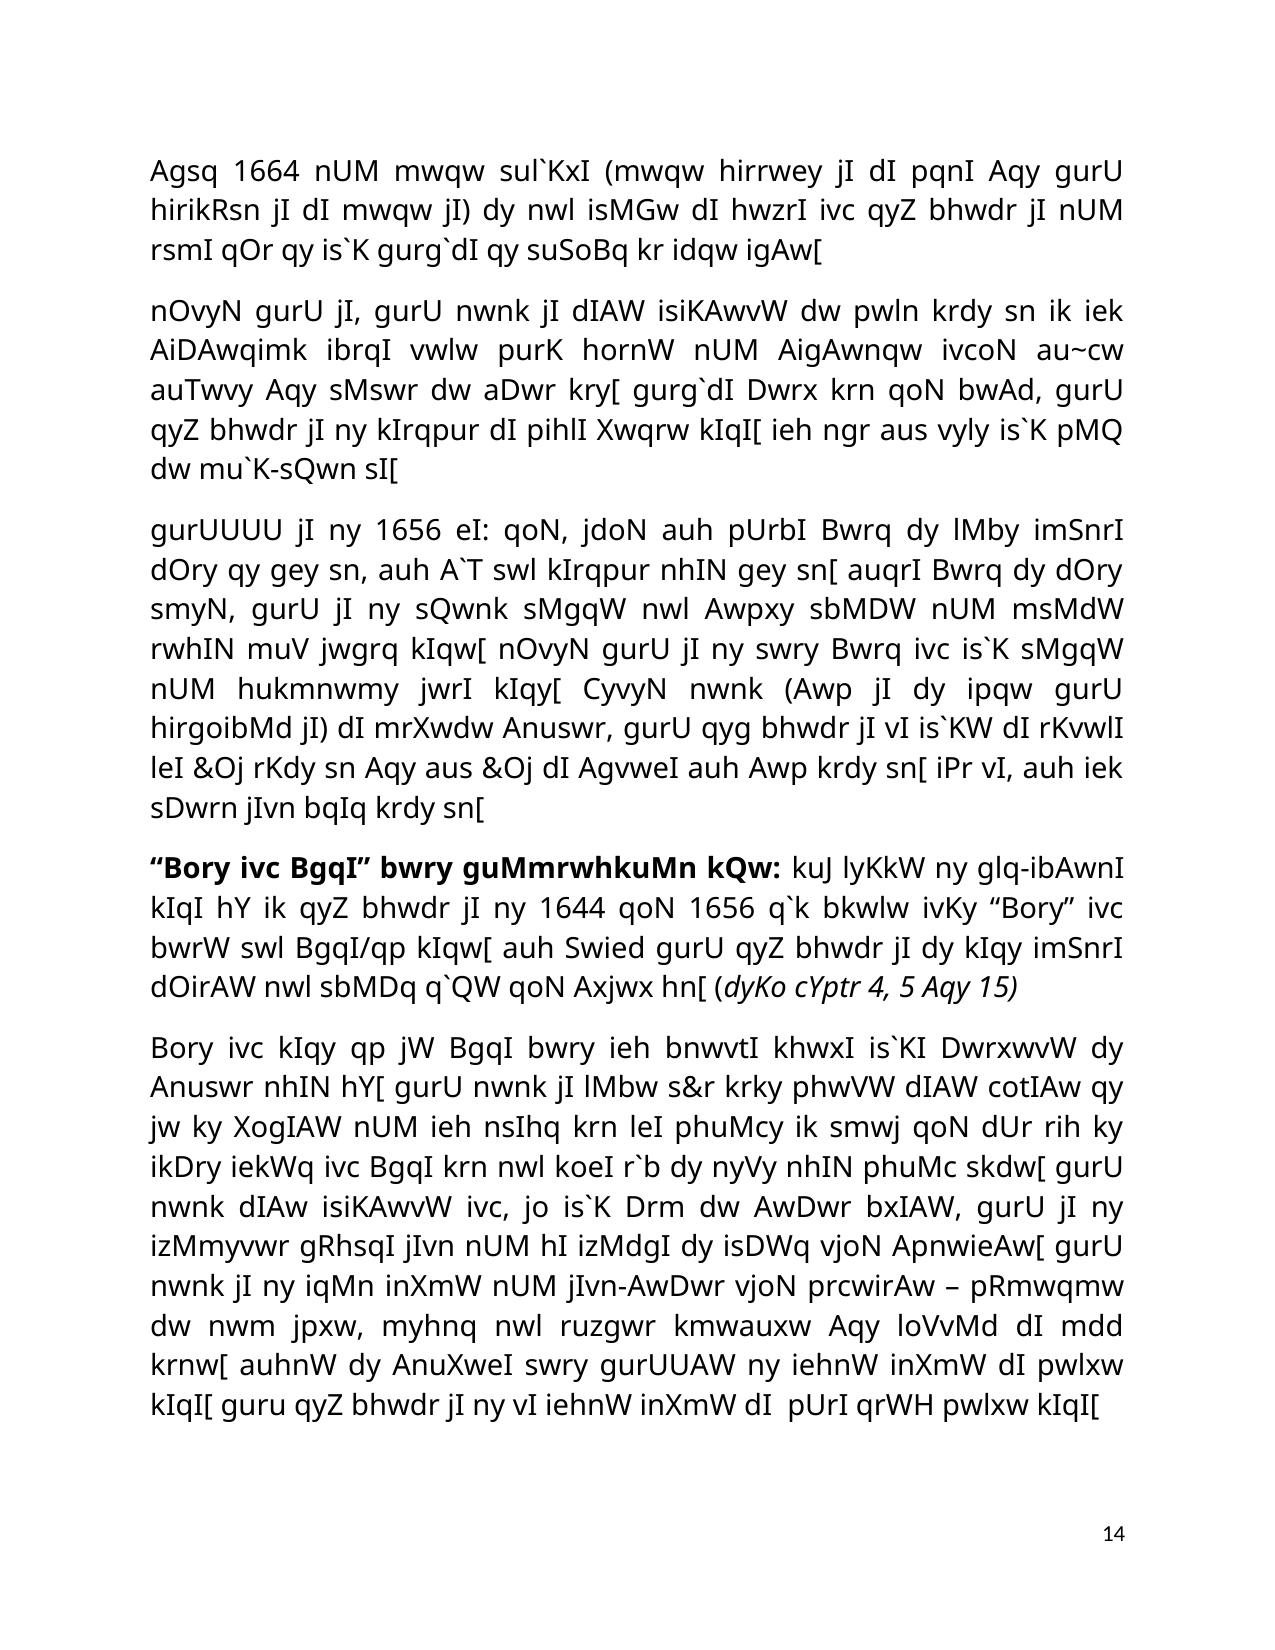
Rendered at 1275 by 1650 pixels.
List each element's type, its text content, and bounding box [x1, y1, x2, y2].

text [150, 150, 1125, 269]
text nOvyN gurU jI, gurU nwnk jI dIAW isiKAwvW dw pwln krdy sn ik iek AiDAwqimk ibrqI vwlw purK hornW nUM AigAwnqw ivcoN au~cw auTwvy Aqy sMswr dw aDwr kry[ gurg`dI Dwrx krn qoN bwAd, gurU qyZ bhwdr jI ny kIrqpur dI pihlI Xwqrw kIqI[ ieh ngr aus vyly is`K pMQ dw mu`K-sQwn sI[ [150, 290, 1125, 488]
text Bory ivc kIqy qp jW BgqI bwry ieh bnwvtI khwxI is`KI DwrxwvW dy Anuswr nhIN hY[ gurU nwnk jI lMbw s&r krky phwVW dIAW cotIAw qy jw ky XogIAW nUM ieh nsIhq krn leI phuMcy ik smwj qoN dUr rih ky ikDry iekWq ivc BgqI krn nwl koeI r`b dy nyVy nhIN phuMc skdw[ gurU nwnk dIAw isiKAwvW ivc, jo is`K Drm dw AwDwr bxIAW, gurU jI ny izMmyvwr gRhsqI jIvn nUM hI izMdgI dy isDWq vjoN ApnwieAw[ gurU nwnk jI ny iqMn inXmW nUM jIvn-AwDwr vjoN prcwirAw – pRmwqmw dw nwm jpxw, myhnq nwl ruzgwr kmwauxw Aqy loVvMd dI mdd krnw[ auhnW dy AnuXweI swry gurUUAW ny iehnW inXmW dI pwlxw kIqI[ guru qyZ bhwdr jI ny vI iehnW inXmW dI pUrI qrWH pwlxw kIqI[ [150, 1027, 1125, 1424]
text “Bory ivc BgqI” bwry guMmrwhkuMn kQw: kuJ lyKkW ny glq-ibAwnI kIqI hY ik qyZ bhwdr jI ny 1644 qoN 1656 q`k bkwlw ivKy “Bory” ivc bwrW swl BgqI/qp kIqw[ auh Swied gurU qyZ bhwdr jI dy kIqy imSnrI dOirAW nwl sbMDq q`QW qoN Axjwx hn[ (dyKo cYptr 4, 5 Aqy 15) [150, 847, 1125, 1006]
text gurUUUU jI ny 1656 eI: qoN, jdoN auh pUrbI Bwrq dy lMby imSnrI dOry qy gey sn, auh A`T swl kIrqpur nhIN gey sn[ auqrI Bwrq dy dOry smyN, gurU jI ny sQwnk sMgqW nwl Awpxy sbMDW nUM msMdW rwhIN muV jwgrq kIqw[ nOvyN gurU jI ny swry Bwrq ivc is`K sMgqW nUM hukmnwmy jwrI kIqy[ CyvyN nwnk (Awp jI dy ipqw gurU hirgoibMd jI) dI mrXwdw Anuswr, gurU qyg bhwdr jI vI is`KW dI rKvwlI leI &Oj rKdy sn Aqy aus &Oj dI AgvweI auh Awp krdy sn[ iPr vI, auh iek sDwrn jIvn bqIq krdy sn[ [150, 509, 1125, 827]
